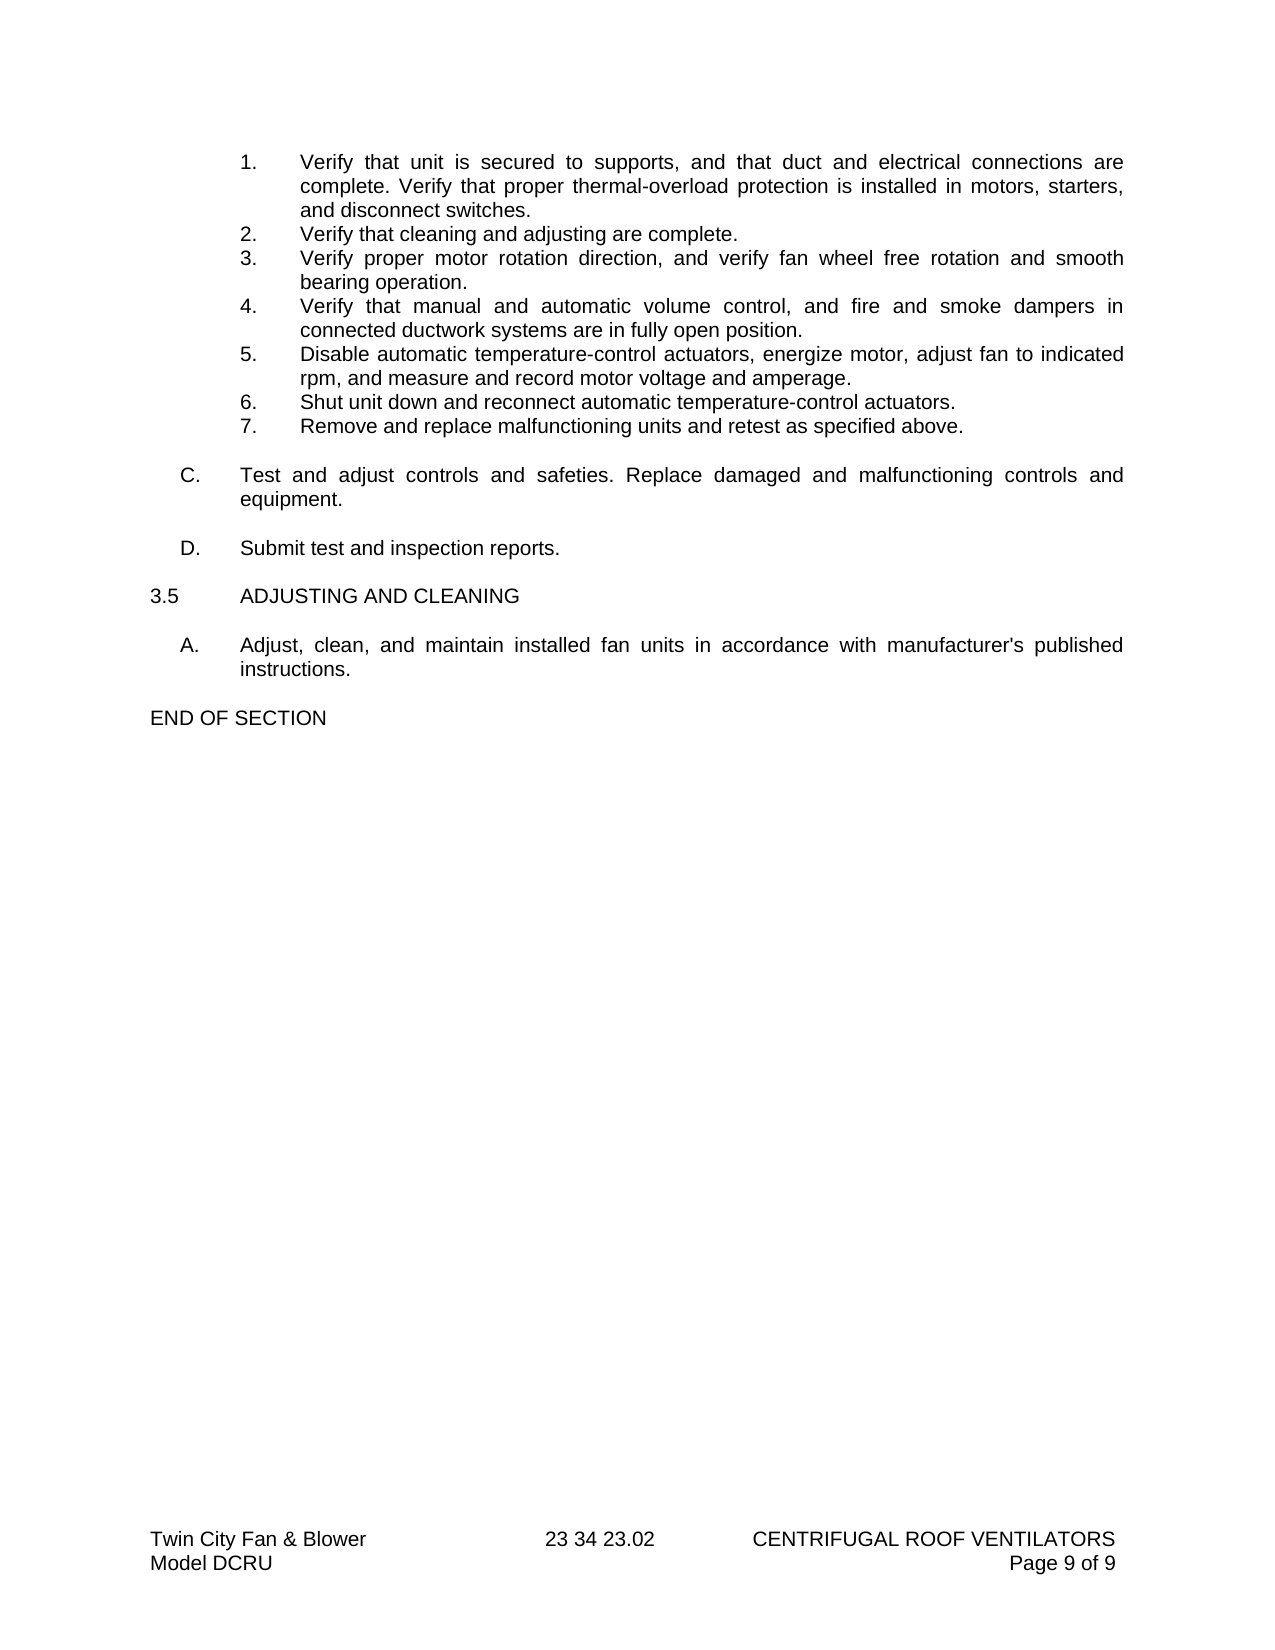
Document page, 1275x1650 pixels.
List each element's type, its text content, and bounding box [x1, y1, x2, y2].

text Remove and replace malfunctioning units and retest as specified above. [240, 413, 1125, 437]
text Shut unit down and reconnect automatic temperature-control actuators. [240, 389, 1125, 413]
text Verify proper motor rotation direction, and verify fan wheel free rotation and smooth bearing operation. [240, 246, 1125, 294]
text Disable automatic temperature-control actuators, energize motor, adjust fan to indicated rpm, and measure and record motor voltage and amperage. [240, 342, 1125, 389]
text Verify that cleaning and adjusting are complete. [240, 222, 1125, 246]
text Verify that unit is secured to supports, and that duct and electrical connections are complete. Verify that proper thermal-overload protection is installed in motors, starters, and disconnect switches. [240, 150, 1125, 222]
text ADJUSTING AND CLEANING [150, 584, 1125, 608]
text Adjust, clean, and maintain installed fan units in accordance with manufacturer's published instructions. [180, 633, 1125, 681]
text Submit test and inspection reports. [180, 535, 1125, 559]
text Test and adjust controls and safeties. Replace damaged and malfunctioning controls and equipment. [180, 462, 1125, 510]
text END OF SECTION [150, 706, 1125, 730]
text Verify that manual and automatic volume control, and fire and smoke dampers in connected ductwork systems are in fully open position. [240, 294, 1125, 342]
